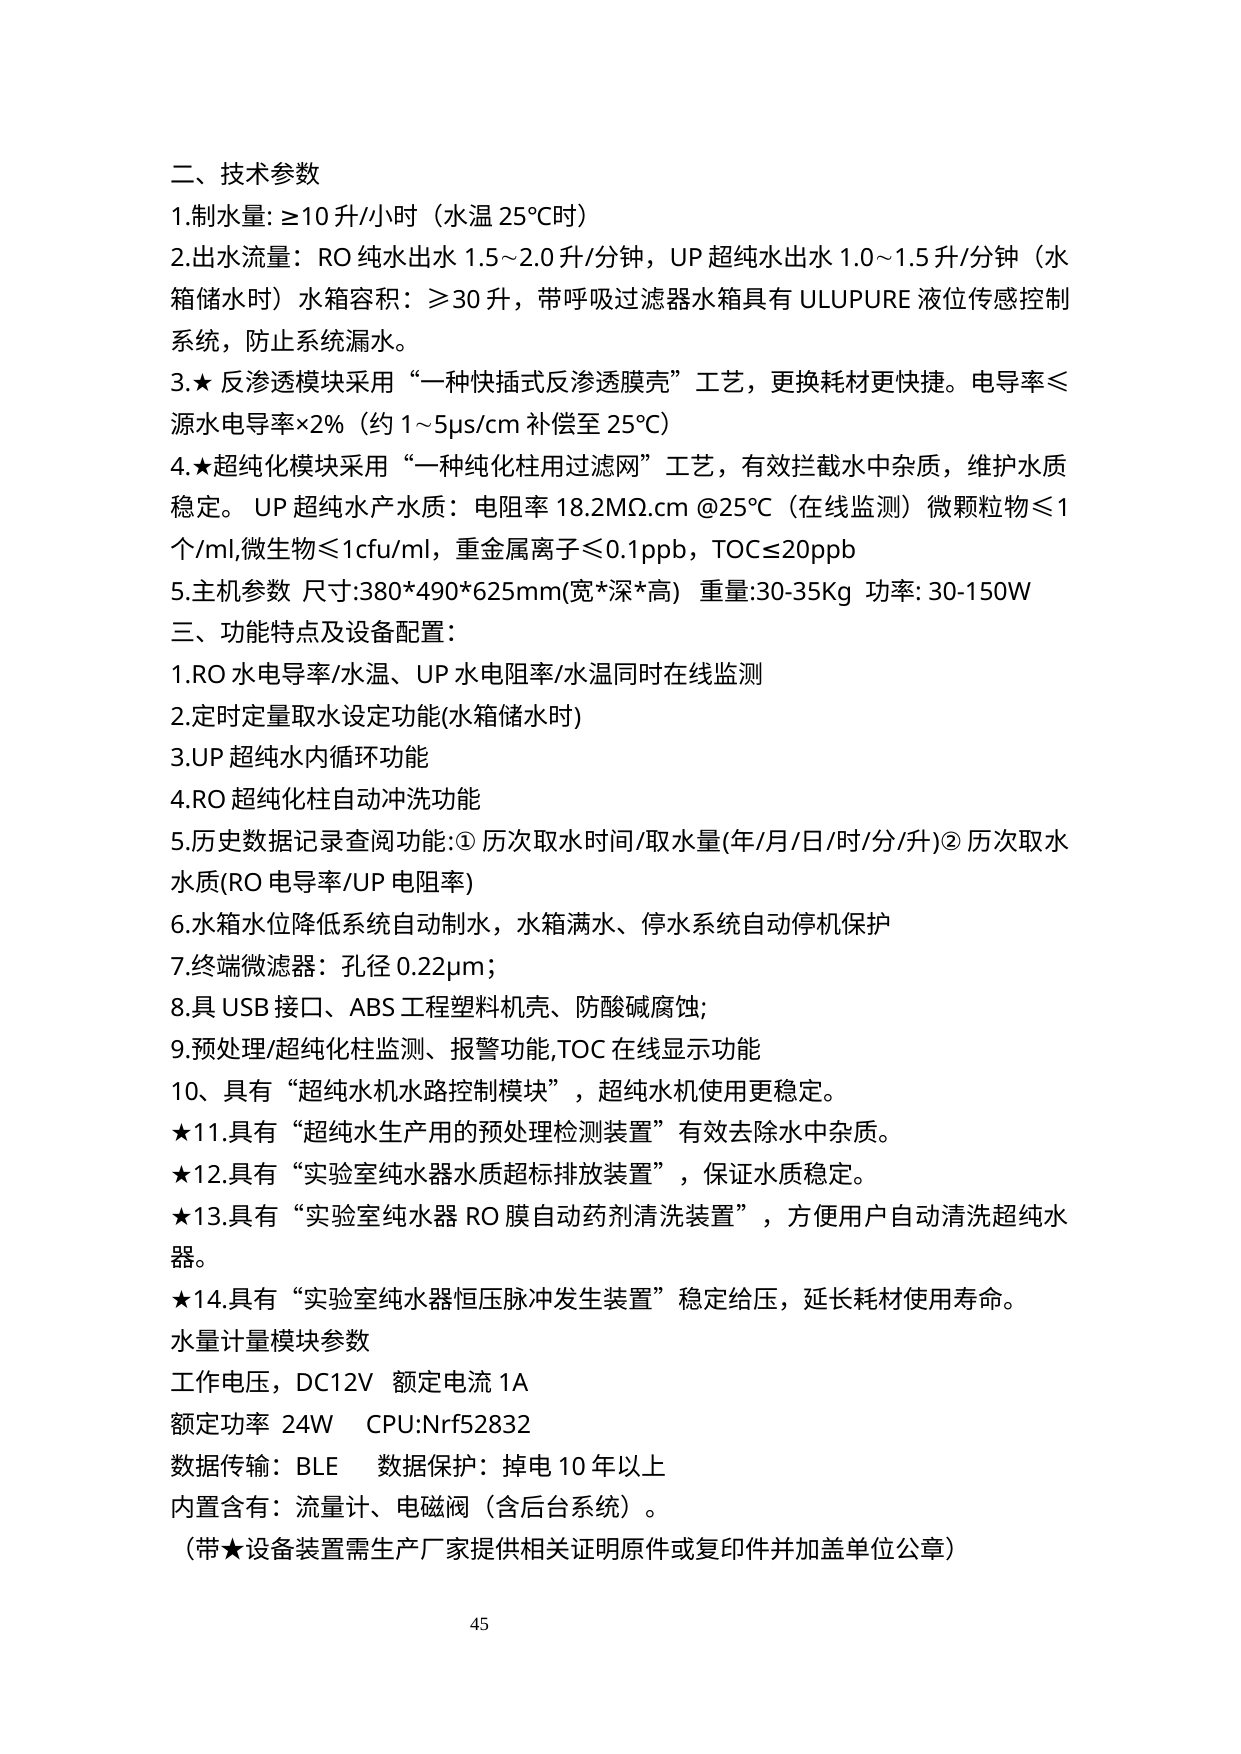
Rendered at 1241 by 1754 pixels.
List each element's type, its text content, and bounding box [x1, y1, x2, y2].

text ★13.具有“实验室纯水器RO膜自动药剂清洗装置”，方便用户自动清洗超纯水器。 [170, 1192, 1070, 1275]
text 9.预处理/超纯化柱监测、报警功能,TOC在线显示功能 [170, 1025, 1070, 1067]
text 额定功率 24W CPU:Nrf52832 [170, 1400, 1070, 1442]
text 10、具有“超纯水机水路控制模块”，超纯水机使用更稳定。 [170, 1067, 1070, 1108]
text 3.UP超纯水内循环功能 [170, 733, 1070, 775]
text ★12.具有“实验室纯水器水质超标排放装置”，保证水质稳定。 [170, 1150, 1070, 1192]
text 二、技术参数 [170, 150, 1070, 192]
text （带★设备装置需生产厂家提供相关证明原件或复印件并加盖单位公章） [170, 1525, 1070, 1567]
text 水量计量模块参数 [170, 1317, 1070, 1358]
text 2.定时定量取水设定功能(水箱储水时) [170, 692, 1070, 733]
text 6.水箱水位降低系统自动制水，水箱满水、停水系统自动停机保护 [170, 900, 1070, 942]
text 4.★超纯化模块采用“一种纯化柱用过滤网”工艺，有效拦截水中杂质，维护水质稳定。 UP超纯水产水质：电阻率18.2MΩ.cm @25℃（在线监测）微颗粒物≤1个/ml,微生物≤1cfu/ml，重金属离子≤0.1ppb，TOC≤20ppb [170, 442, 1070, 567]
text 5.主机参数 尺寸:380*490*625mm(宽*深*高) 重量:30-35Kg 功率: 30-150W [170, 567, 1070, 608]
text 5.历史数据记录查阅功能:①历次取水时间/取水量(年/月/日/时/分/升)②历次取水水质(RO电导率/UP电阻率) [170, 817, 1070, 900]
text 1.制水量: ≥10升/小时（水温25℃时） [170, 192, 1070, 233]
text 8.具USB接口、ABS工程塑料机壳、防酸碱腐蚀; [170, 983, 1070, 1025]
text ★11.具有“超纯水生产用的预处理检测装置”有效去除水中杂质。 [170, 1108, 1070, 1150]
text 数据传输：BLE 数据保护：掉电10年以上 [170, 1442, 1070, 1483]
text 内置含有：流量计、电磁阀（含后台系统）。 [170, 1483, 1070, 1525]
text 4.RO超纯化柱自动冲洗功能 [170, 775, 1070, 817]
text 7.终端微滤器：孔径0.22μm； [170, 942, 1070, 983]
text 工作电压，DC12V 额定电流 1A [170, 1358, 1070, 1400]
text 3.★ 反渗透模块采用“一种快插式反渗透膜壳”工艺，更换耗材更快捷。电导率≤源水电导率×2%（约15μs/cm 补偿至25℃） [170, 358, 1070, 442]
text ★14.具有“实验室纯水器恒压脉冲发生装置”稳定给压，延长耗材使用寿命。 [170, 1275, 1070, 1317]
text 1.RO水电导率/水温、UP水电阻率/水温同时在线监测 [170, 650, 1070, 692]
text 三、功能特点及设备配置： [170, 608, 1070, 650]
text 2.出水流量：RO纯水出水 1.52.0升/分钟，UP超纯水出水1.01.5升/分钟（水箱储水时）水箱容积：≥30升，带呼吸过滤器水箱具有ULUPURE液位传感控制系统，防止系统漏水。 [170, 233, 1070, 358]
